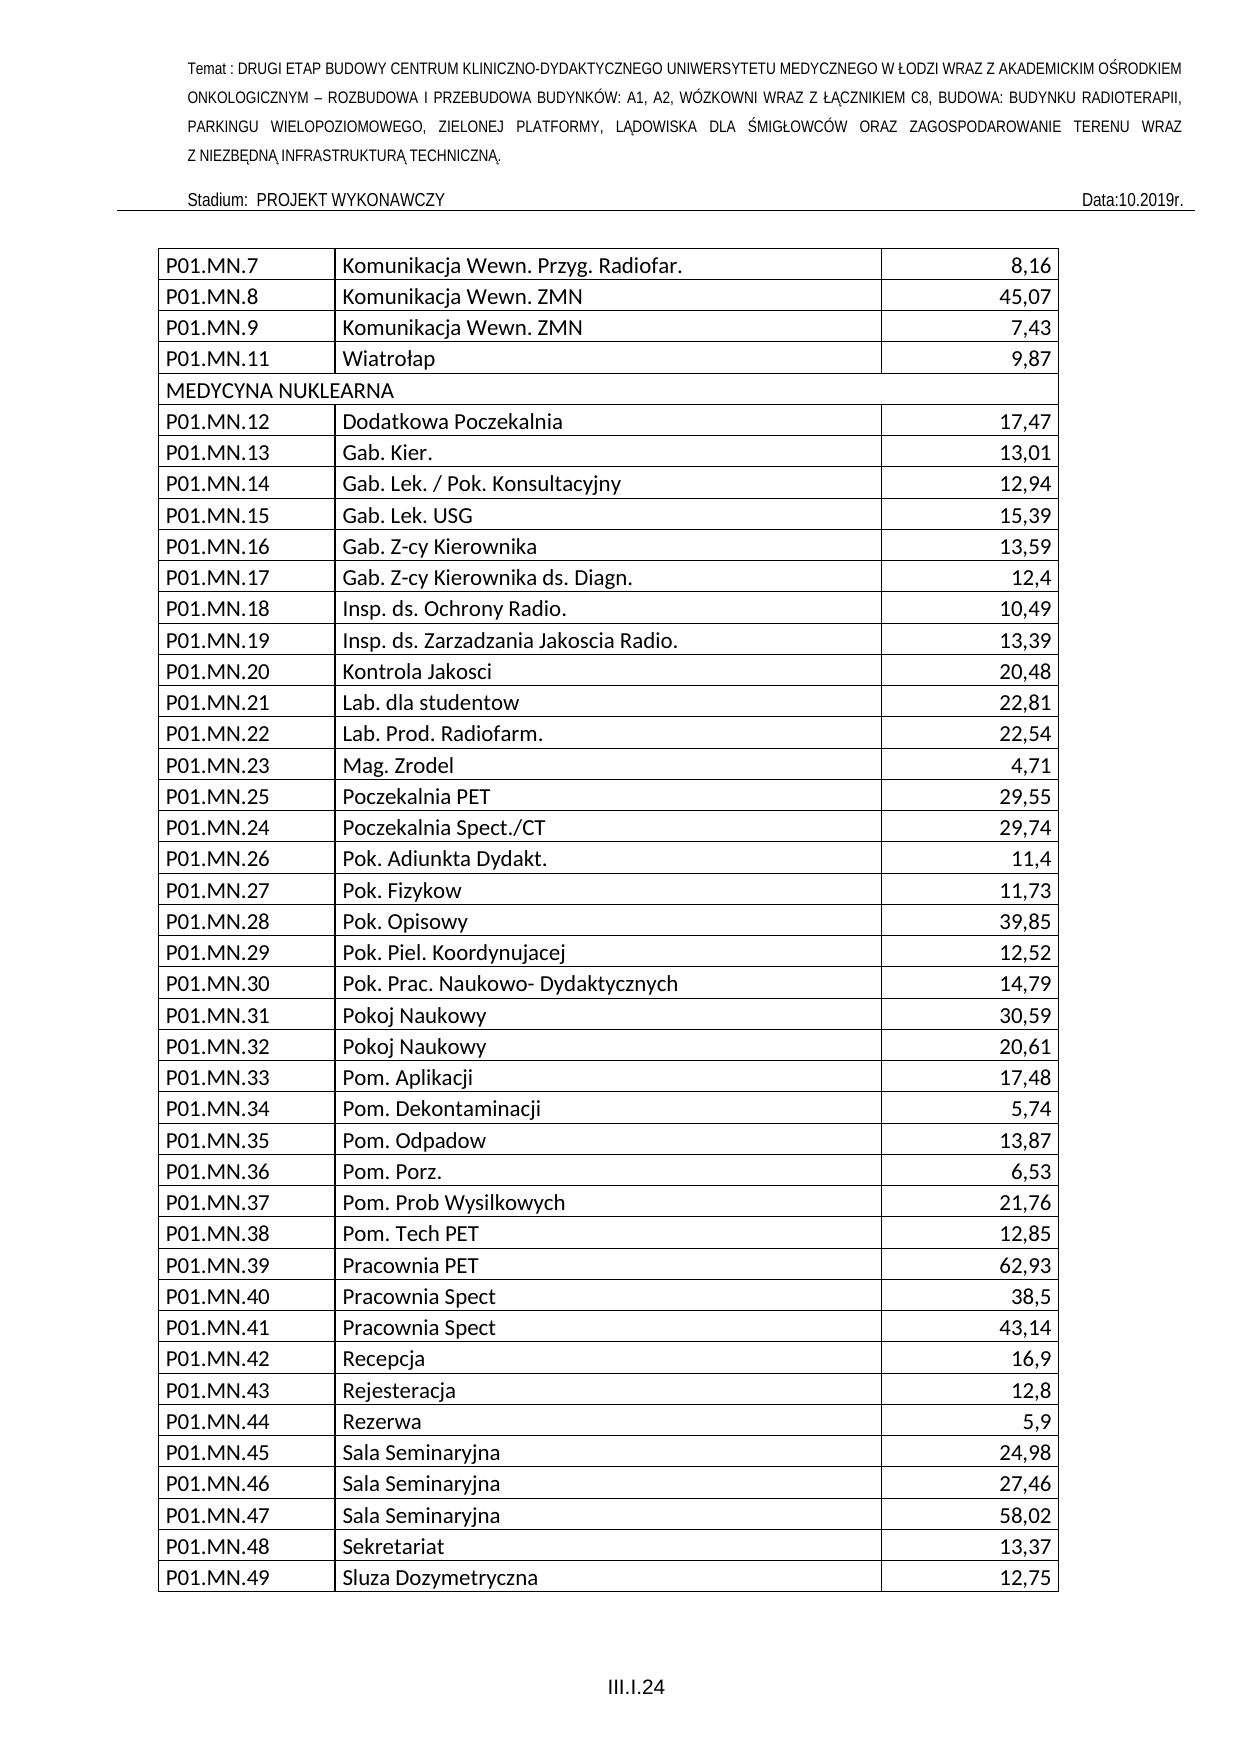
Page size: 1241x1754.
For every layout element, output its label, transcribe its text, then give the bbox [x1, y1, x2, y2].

table_cell 9,87 [882, 342, 1058, 372]
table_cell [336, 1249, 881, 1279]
table_cell P01.MN.31 [159, 999, 334, 1029]
table_cell P01.MN.11 [159, 342, 334, 372]
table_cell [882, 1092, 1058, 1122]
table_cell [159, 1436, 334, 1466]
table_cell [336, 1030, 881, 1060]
table_cell 14,79 [882, 967, 1058, 997]
table_cell Insp. ds. Ochrony Radio. [336, 592, 881, 622]
table_cell Gab. Z-cy Kierownika [336, 530, 881, 560]
table_cell P01.MN.14 [159, 467, 334, 497]
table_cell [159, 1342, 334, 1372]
table_cell P01.MN.19 [159, 624, 334, 654]
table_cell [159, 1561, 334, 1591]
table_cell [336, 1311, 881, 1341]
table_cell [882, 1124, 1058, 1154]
table_cell Lab. Prod. Radiofarm. [336, 717, 881, 747]
table_cell Komunikacja Wewn. ZMN [336, 280, 881, 310]
table_cell P01.MN.25 [159, 780, 334, 810]
table_cell 12,94 [882, 467, 1058, 497]
table_cell 11,4 [882, 842, 1058, 872]
table_cell 7,43 [882, 311, 1058, 341]
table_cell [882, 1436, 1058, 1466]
table_cell P01.MN.24 [159, 811, 334, 841]
table_cell P01.MN.27 [159, 874, 334, 904]
table_cell P01.MN.12 [159, 405, 334, 435]
table_cell 29,74 [882, 811, 1058, 841]
table_cell P01.MN.9 [159, 311, 334, 341]
table_cell Gab. Kier. [336, 436, 881, 466]
table_cell Pok. Prac. Naukowo- Dydaktycznych [336, 967, 881, 997]
table_cell 12,4 [882, 561, 1058, 591]
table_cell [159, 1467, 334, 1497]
table_cell Pok. Adiunkta Dydakt. [336, 842, 881, 872]
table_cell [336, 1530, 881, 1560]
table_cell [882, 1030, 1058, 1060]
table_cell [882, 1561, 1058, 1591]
table_cell Pok. Fizykow [336, 874, 881, 904]
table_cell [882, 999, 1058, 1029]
table_cell Poczekalnia Spect./CT [336, 811, 881, 841]
table_cell Gab. Lek. USG [336, 499, 881, 529]
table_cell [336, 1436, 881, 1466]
table_cell Pok. Piel. Koordynujacej [336, 936, 881, 966]
table_cell MEDYCYNA NUKLEARNA [159, 374, 1058, 404]
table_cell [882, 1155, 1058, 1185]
table_cell 45,07 [882, 280, 1058, 310]
table_cell Gab. Z-cy Kierownika ds. Diagn. [336, 561, 881, 591]
table_cell 10,49 [882, 592, 1058, 622]
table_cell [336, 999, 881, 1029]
table_cell 29,55 [882, 780, 1058, 810]
table_cell 22,81 [882, 686, 1058, 716]
table_cell Pok. Opisowy [336, 905, 881, 935]
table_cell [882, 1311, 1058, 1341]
table_cell 17,47 [882, 405, 1058, 435]
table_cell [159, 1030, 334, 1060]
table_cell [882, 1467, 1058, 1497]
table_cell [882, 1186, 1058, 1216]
table_cell 11,73 [882, 874, 1058, 904]
table_cell Gab. Lek. / Pok. Konsultacyjny [336, 467, 881, 497]
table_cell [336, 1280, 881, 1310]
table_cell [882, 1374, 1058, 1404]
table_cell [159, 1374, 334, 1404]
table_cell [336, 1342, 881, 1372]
table_cell P01.MN.7 [159, 249, 334, 279]
table_cell 4,71 [882, 749, 1058, 779]
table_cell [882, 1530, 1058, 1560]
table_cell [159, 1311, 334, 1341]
table_cell Poczekalnia PET [336, 780, 881, 810]
table_cell 8,16 [882, 249, 1058, 279]
table_cell P01.MN.17 [159, 561, 334, 591]
table_cell 20,48 [882, 655, 1058, 685]
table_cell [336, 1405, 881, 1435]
table_cell Komunikacja Wewn. Przyg. Radiofar. [336, 249, 881, 279]
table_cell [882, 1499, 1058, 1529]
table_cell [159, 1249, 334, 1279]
table_cell Kontrola Jakosci [336, 655, 881, 685]
table_cell Insp. ds. Zarzadzania Jakoscia Radio. [336, 624, 881, 654]
table_cell P01.MN.26 [159, 842, 334, 872]
table_cell P01.MN.16 [159, 530, 334, 560]
table_cell P01.MN.28 [159, 905, 334, 935]
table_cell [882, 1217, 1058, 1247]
table_cell 13,59 [882, 530, 1058, 560]
table_cell P01.MN.20 [159, 655, 334, 685]
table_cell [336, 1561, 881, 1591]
table_cell P01.MN.18 [159, 592, 334, 622]
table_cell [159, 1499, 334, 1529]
table_cell Wiatrołap [336, 342, 881, 372]
table_cell Dodatkowa Poczekalnia [336, 405, 881, 435]
table_cell 12,52 [882, 936, 1058, 966]
table_cell P01.MN.29 [159, 936, 334, 966]
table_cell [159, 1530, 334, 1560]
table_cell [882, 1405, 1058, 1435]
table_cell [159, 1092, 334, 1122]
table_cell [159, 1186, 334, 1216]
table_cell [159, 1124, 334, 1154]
table_cell 13,39 [882, 624, 1058, 654]
table_cell P01.MN.22 [159, 717, 334, 747]
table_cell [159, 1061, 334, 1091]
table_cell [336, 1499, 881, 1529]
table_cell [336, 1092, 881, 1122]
table_cell 39,85 [882, 905, 1058, 935]
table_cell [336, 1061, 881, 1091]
table_cell P01.MN.23 [159, 749, 334, 779]
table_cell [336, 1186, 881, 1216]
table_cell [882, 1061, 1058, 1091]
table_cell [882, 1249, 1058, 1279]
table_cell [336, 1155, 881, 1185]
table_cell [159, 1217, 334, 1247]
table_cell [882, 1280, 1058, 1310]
table_cell Mag. Zrodel [336, 749, 881, 779]
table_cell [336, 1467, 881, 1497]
table_cell P01.MN.30 [159, 967, 334, 997]
table_cell P01.MN.21 [159, 686, 334, 716]
table_cell P01.MN.13 [159, 436, 334, 466]
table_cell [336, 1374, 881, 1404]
table_cell 13,01 [882, 436, 1058, 466]
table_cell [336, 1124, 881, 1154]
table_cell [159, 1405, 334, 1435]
table_cell P01.MN.8 [159, 280, 334, 310]
table_cell P01.MN.15 [159, 499, 334, 529]
table_cell Komunikacja Wewn. ZMN [336, 311, 881, 341]
table_cell 22,54 [882, 717, 1058, 747]
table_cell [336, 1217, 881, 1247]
table_cell 15,39 [882, 499, 1058, 529]
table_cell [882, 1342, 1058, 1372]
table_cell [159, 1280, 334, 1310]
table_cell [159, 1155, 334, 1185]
table_cell Lab. dla studentow [336, 686, 881, 716]
